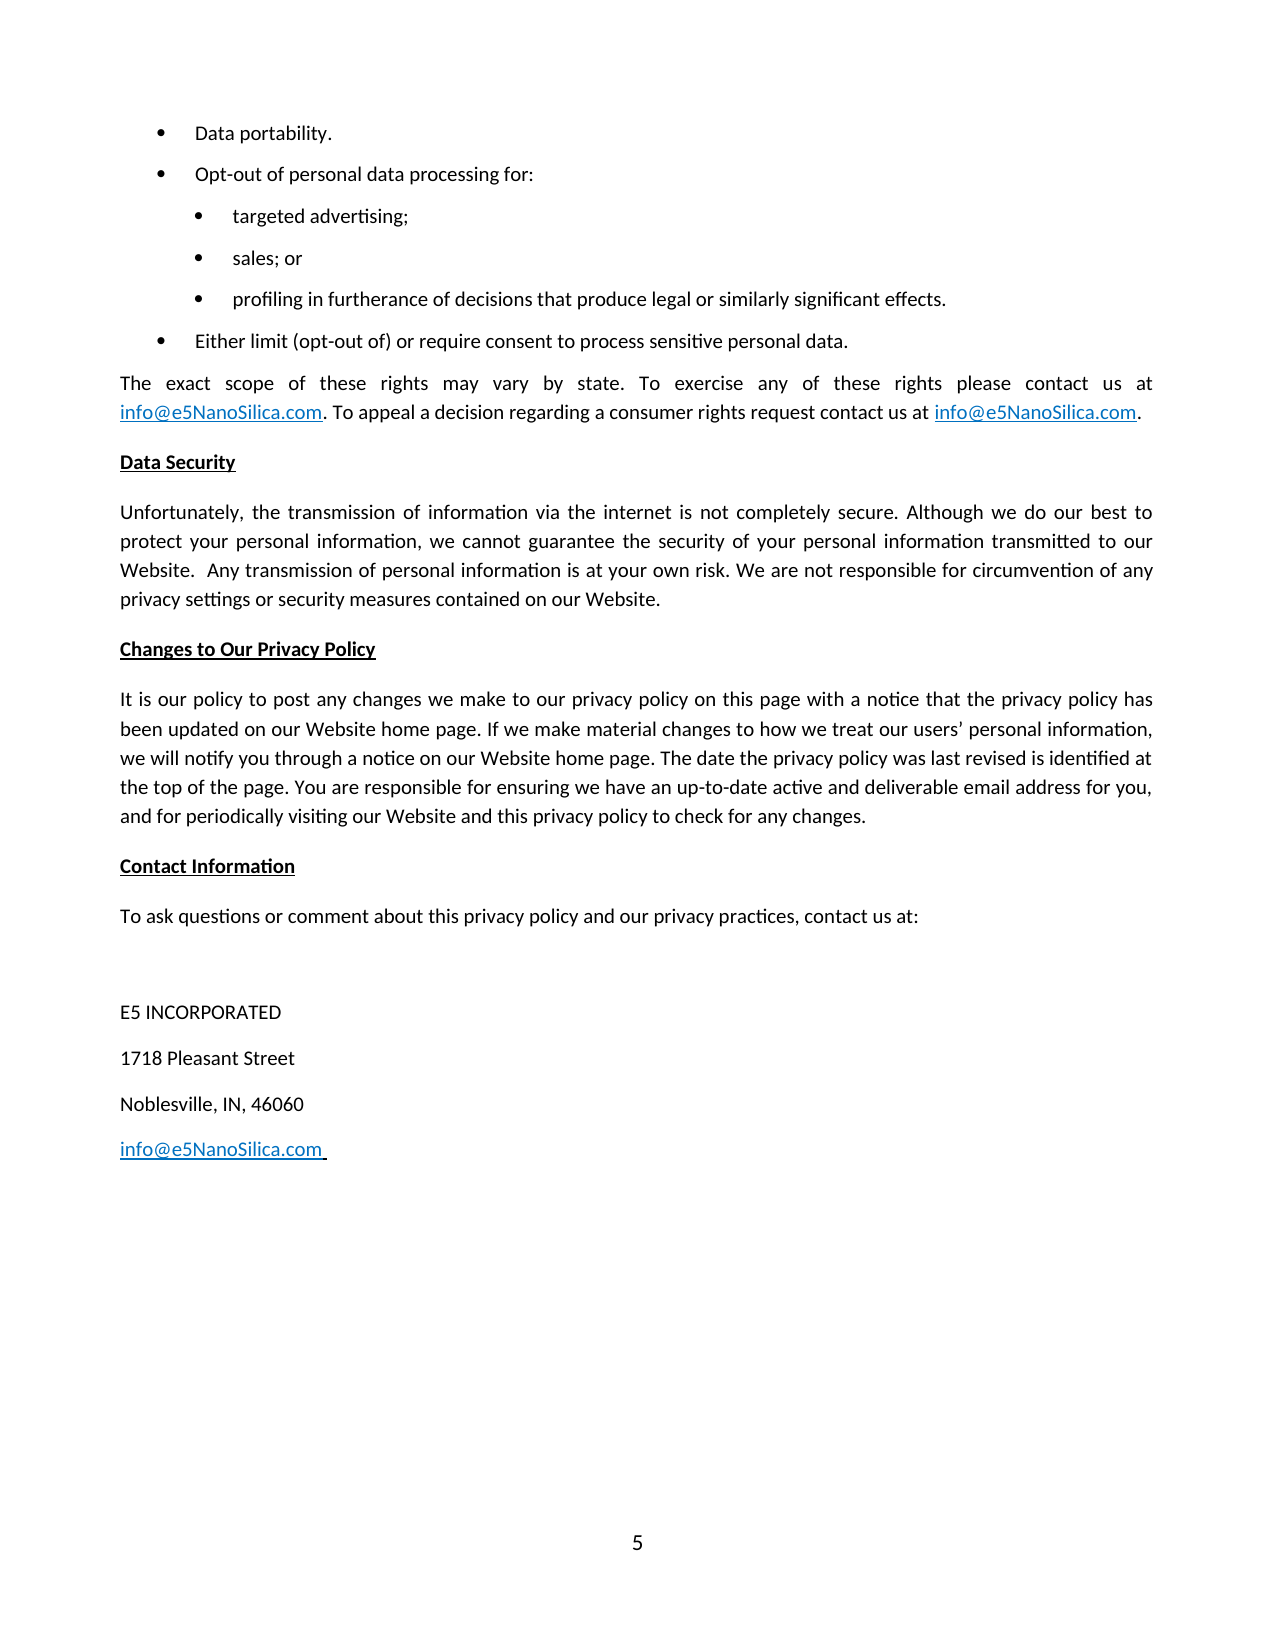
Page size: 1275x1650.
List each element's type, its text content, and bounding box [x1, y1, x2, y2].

text The exact scope of these rights may vary by state. To exercise any of these rights please contact us at info@e5NanoSilica.com. To appeal a decision regarding a consumer rights request contact us at info@e5NanoSilica.com. [120, 370, 1155, 424]
subtitle Data Security [120, 449, 1155, 474]
list sales; or [195, 245, 1155, 270]
list Either limit (opt-out of) or require consent to process sensitive personal data. [157, 328, 1155, 354]
list Data portability. [157, 120, 1155, 145]
text Unfortunately, the transmission of information via the internet is not completely secure. Although we do our best to protect your personal information, we cannot guarantee the security of your personal information transmitted to our Website. Any transmission of personal information is at your own risk. We are not responsible for circumvention of any privacy settings or security measures contained on our Website. [120, 499, 1155, 612]
text It is our policy to post any changes we make to our privacy policy on this page with a notice that the privacy policy has been updated on our Website home page. If we make material changes to how we treat our users’ personal information, we will notify you through a notice on our Website home page. The date the privacy policy was last revised is identified at the top of the page. You are responsible for ensuring we have an up-to-date active and deliverable email address for you, and for periodically visiting our Website and this privacy policy to check for any changes. [120, 687, 1155, 829]
subtitle Changes to Our Privacy Policy [120, 637, 1155, 662]
text 1718 Pleasant Street [120, 1045, 1155, 1070]
text Noblesville, IN, 46060 [120, 1091, 1155, 1116]
text info@e5NanoSilica.com [120, 1137, 1155, 1162]
subtitle Contact Information [120, 853, 1155, 879]
list Opt-out of personal data processing for: [157, 162, 1155, 187]
list profiling in furtherance of decisions that produce legal or similarly significant effects. [195, 287, 1155, 312]
list targeted advertising; [195, 203, 1155, 229]
text E5 INCORPORATED [120, 999, 1155, 1024]
text To ask questions or comment about this privacy policy and our privacy practices, contact us at: [120, 903, 1155, 929]
